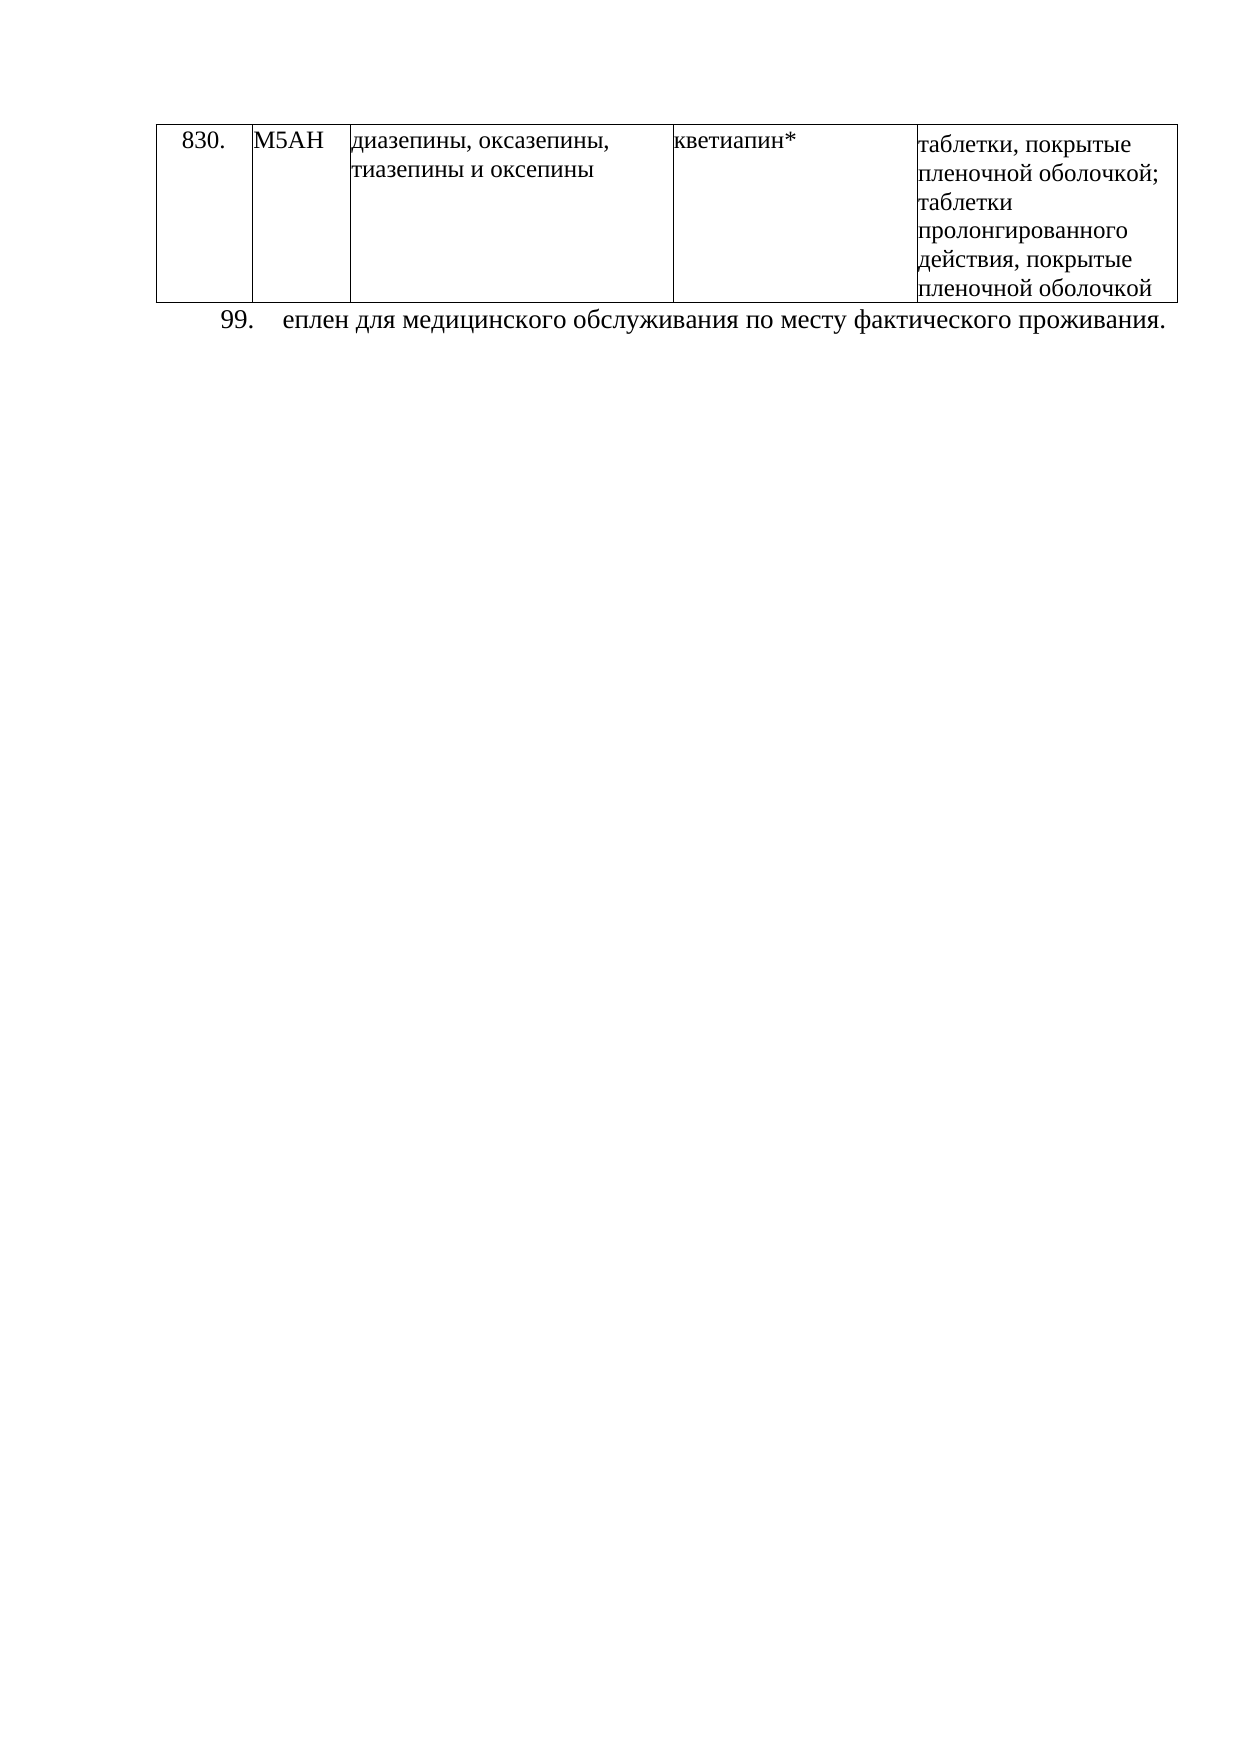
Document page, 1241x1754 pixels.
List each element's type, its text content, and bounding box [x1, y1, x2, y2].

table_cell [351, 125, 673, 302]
list еплен для медицинского обслуживания по месту фактического проживания. [145, 303, 1188, 334]
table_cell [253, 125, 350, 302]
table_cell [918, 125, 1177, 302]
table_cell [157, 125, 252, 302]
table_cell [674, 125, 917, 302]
